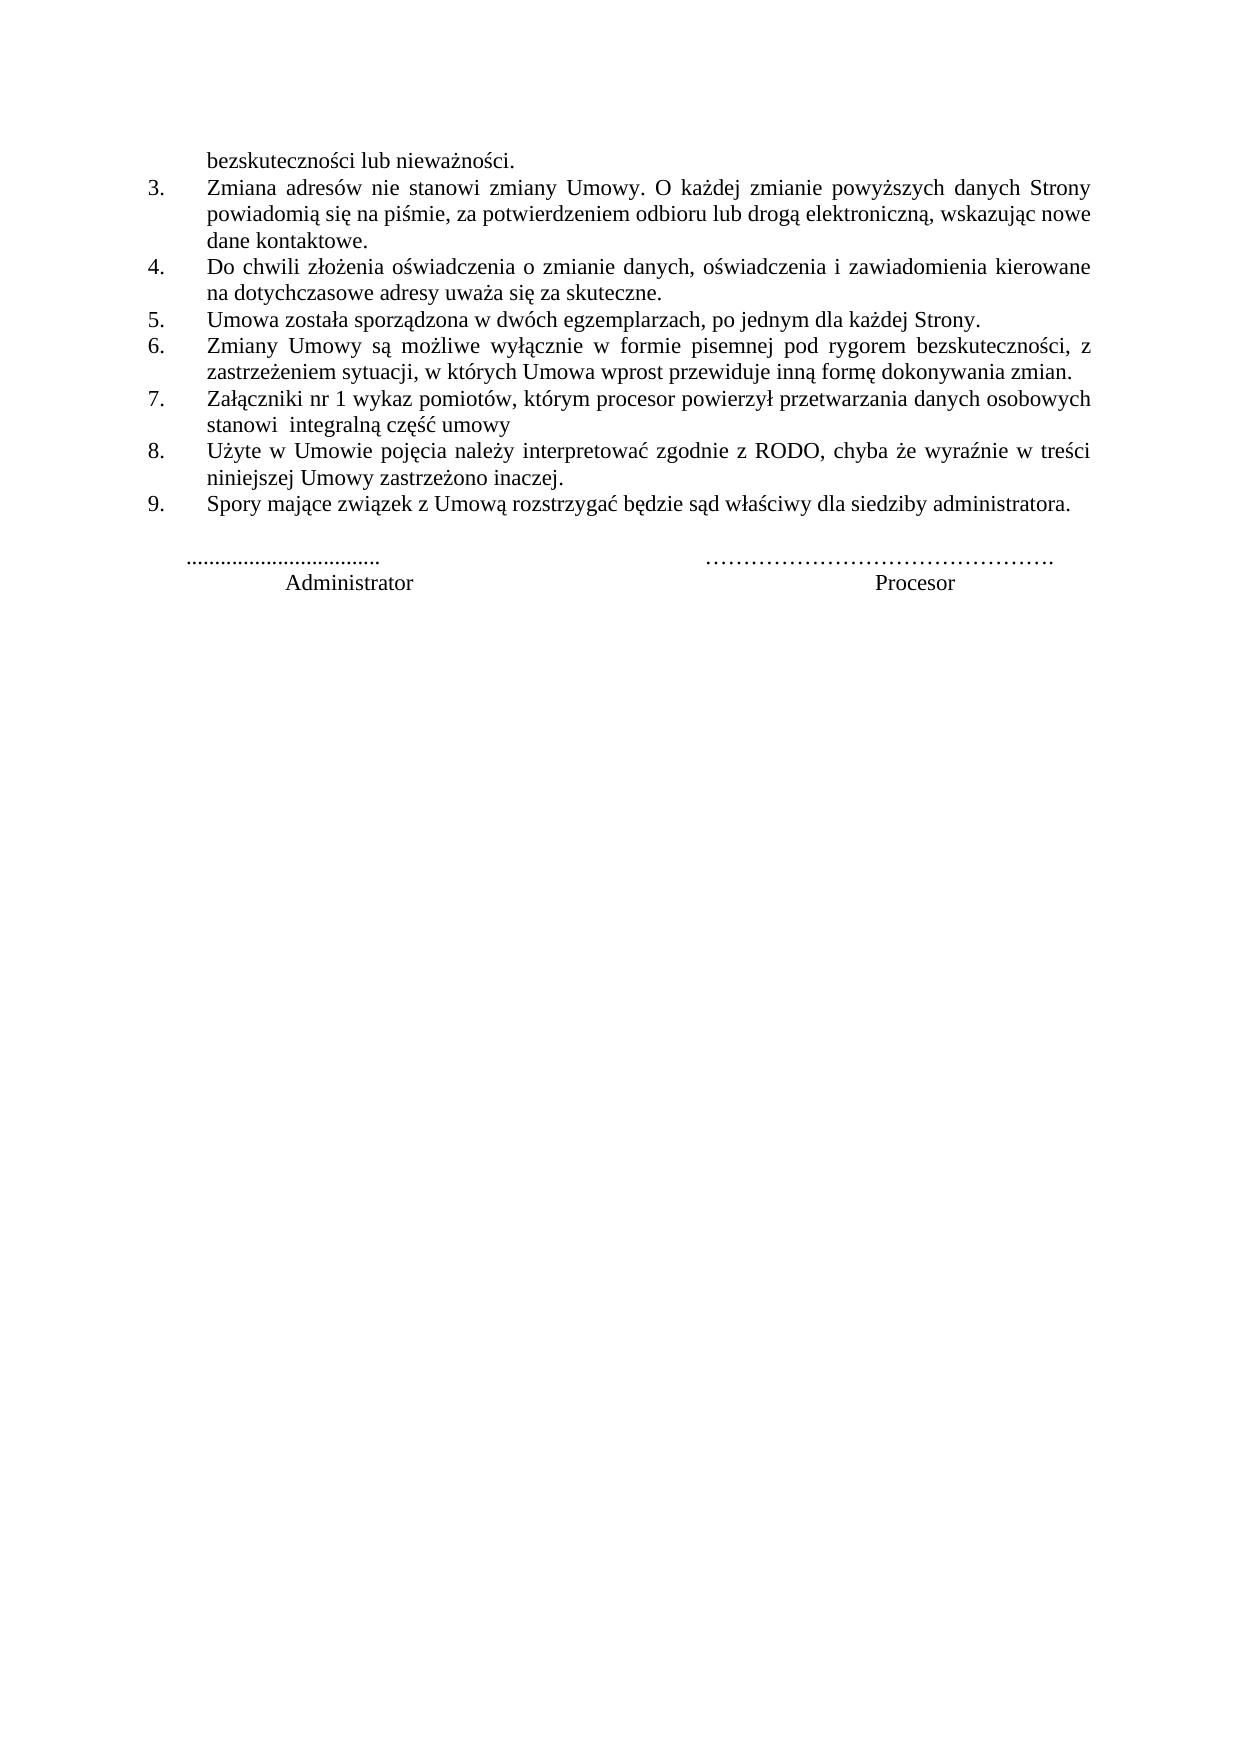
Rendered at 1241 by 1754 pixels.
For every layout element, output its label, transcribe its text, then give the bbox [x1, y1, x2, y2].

list Zmiany Umowy są możliwe wyłącznie w formie pisemnej pod rygorem bezskuteczności, z zastrzeżeniem sytuacji, w których Umowa wprost przewiduje inną formę dokonywania zmian. [148, 332, 1093, 385]
list Załączniki nr 1 wykaz pomiotów, którym procesor powierzył przetwarzania danych osobowych stanowi integralną część umowy [148, 385, 1093, 437]
text .................................. ………………………………………. [148, 543, 1093, 569]
list Zmiana adresów nie stanowi zmiany Umowy. O każdej zmianie powyższych danych Strony powiadomią się na piśmie, za potwierdzeniem odbioru lub drogą elektroniczną, wskazując nowe dane kontaktowe. [148, 174, 1093, 253]
list Spory mające związek z Umową rozstrzygać będzie sąd właściwy dla siedziby administratora. [148, 490, 1093, 517]
text Administrator Procesor [148, 569, 1093, 596]
list Do chwili złożenia oświadczenia o zmianie danych, oświadczenia i zawiadomienia kierowane na dotychczasowe adresy uważa się za skuteczne. [148, 253, 1093, 306]
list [148, 148, 1093, 174]
list Użyte w Umowie pojęcia należy interpretować zgodnie z RODO, chyba że wyraźnie w treści niniejszej Umowy zastrzeżono inaczej. [148, 437, 1093, 490]
list Umowa została sporządzona w dwóch egzemplarzach, po jednym dla każdej Strony. [148, 306, 1093, 332]
